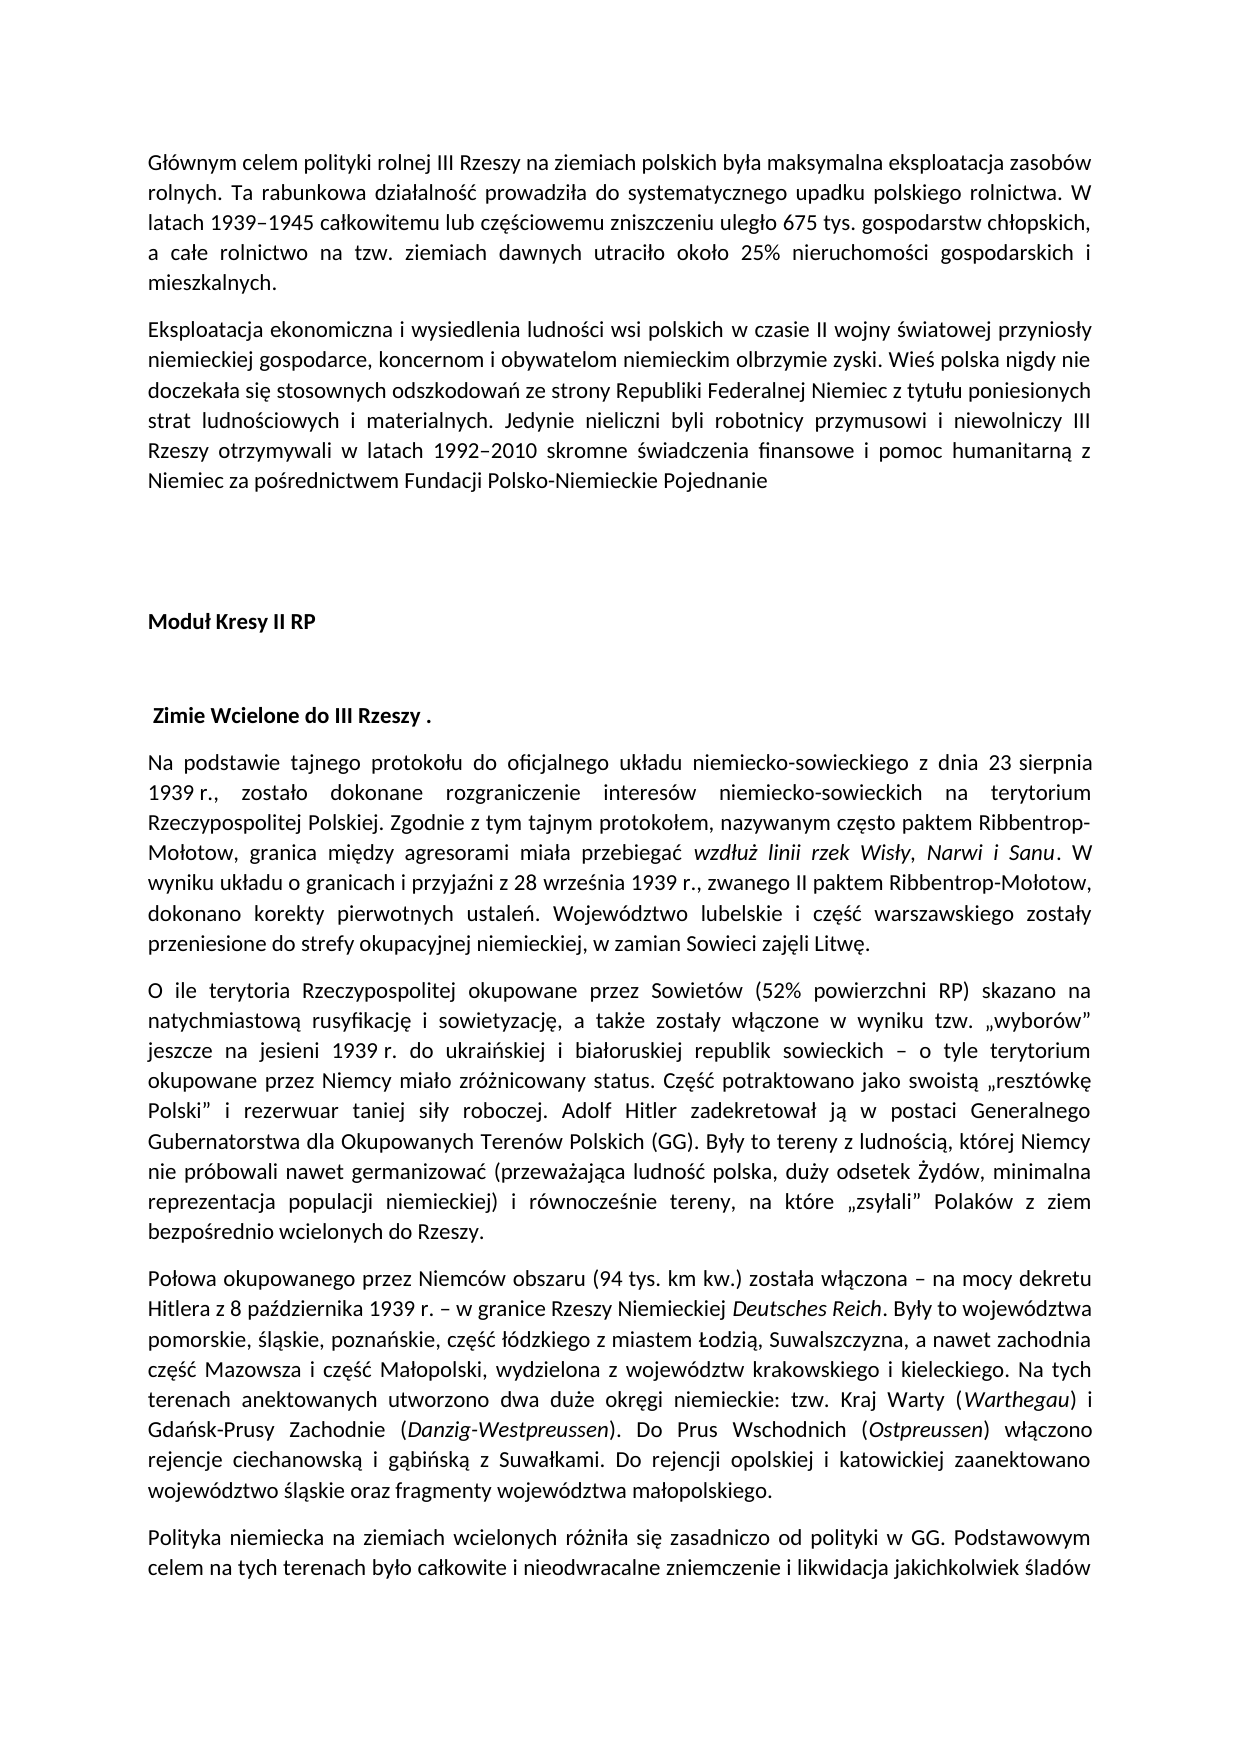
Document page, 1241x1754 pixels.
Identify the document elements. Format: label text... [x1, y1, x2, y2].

text Na podstawie tajnego protokołu do oficjalnego układu niemiecko-sowieckiego z dnia 23 sierpnia 1939 r., zostało dokonane rozgraniczenie interesów niemiecko-sowieckich na terytorium Rzeczypospolitej Polskiej. Zgodnie z tym tajnym protokołem, nazywanym często paktem Ribbentrop-Mołotow, granica między agresorami miała przebiegać wzdłuż linii rzek Wisły, Narwi i Sanu. W wyniku układu o granicach i przyjaźni z 28 września 1939 r., zwanego II paktem Ribbentrop-Mołotow, dokonano korekty pierwotnych ustaleń. Województwo lubelskie i część warszawskiego zostały przeniesione do strefy okupacyjnej niemieckiej, w zamian Sowieci zajęli Litwę. [148, 748, 1093, 957]
text O ile terytoria Rzeczypospolitej okupowane przez Sowietów (52% powierzchni RP) skazano na natychmiastową rusyfikację i sowietyzację, a także zostały włączone w wyniku tzw. „wyborów” jeszcze na jesieni 1939 r. do ukraińskiej i białoruskiej republik sowieckich – o tyle terytorium okupowane przez Niemcy miało zróżnicowany status. Część potraktowano jako swoistą „resztówkę Polski” i rezerwuar taniej siły roboczej. Adolf Hitler zadekretował ją w postaci Generalnego Gubernatorstwa dla Okupowanych Terenów Polskich (GG). Były to tereny z ludnością, której Niemcy nie próbowali nawet germanizować (przeważająca ludność polska, duży odsetek Żydów, minimalna reprezentacja populacji niemieckiej) i równocześnie tereny, na które „zsyłali” Polaków z ziem bezpośrednio wcielonych do Rzeszy. [148, 976, 1093, 1245]
text Połowa okupowanego przez Niemców obszaru (94 tys. km kw.) została włączona – na mocy dekretu Hitlera z 8 października 1939 r. – w granice Rzeszy Niemieckiej Deutsches Reich. Były to województwa pomorskie, śląskie, poznańskie, część łódzkiego z miastem Łodzią, Suwalszczyzna, a nawet zachodnia część Mazowsza i część Małopolski, wydzielona z województw krakowskiego i kieleckiego. Na tych terenach anektowanych utworzono dwa duże okręgi niemieckie: tzw. Kraj Warty (Warthegau) i Gdańsk-Prusy Zachodnie (Danzig-Westpreussen). Do Prus Wschodnich (Ostpreussen) włączono rejencje ciechanowską i gąbińską z Suwałkami. Do rejencji opolskiej i katowickiej zaanektowano województwo śląskie oraz fragmenty województwa małopolskiego. [148, 1264, 1093, 1504]
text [148, 1523, 1093, 1581]
text Głównym celem polityki rolnej III Rzeszy na ziemiach polskich była maksymalna eksploatacja zasobów rolnych. Ta rabunkowa działalność prowadziła do systematycznego upadku polskiego rolnictwa. W latach 1939–1945 całkowitemu lub częściowemu zniszczeniu uległo 675 tys. gospodarstw chłopskich, a całe rolnictwo na tzw. ziemiach dawnych utraciło około 25% nieruchomości gospodarskich i mieszkalnych. [148, 148, 1093, 296]
text Zimie Wcielone do III Rzeszy . [148, 701, 1093, 729]
text Moduł Kresy II RP [148, 607, 1093, 635]
text Eksploatacja ekonomiczna i wysiedlenia ludności wsi polskich w czasie II wojny światowej przyniosły niemieckiej gospodarce, koncernom i obywatelom niemieckim olbrzymie zyski. Wieś polska nigdy nie doczekała się stosownych odszkodowań ze strony Republiki Federalnej Niemiec z tytułu poniesionych strat ludnościowych i materialnych. Jedynie nieliczni byli robotnicy przymusowi i niewolniczy III Rzeszy otrzymywali w latach 1992–2010 skromne świadczenia finansowe i pomoc humanitarną z Niemiec za pośrednictwem Fundacji Polsko-Niemieckie Pojednanie [148, 315, 1093, 494]
